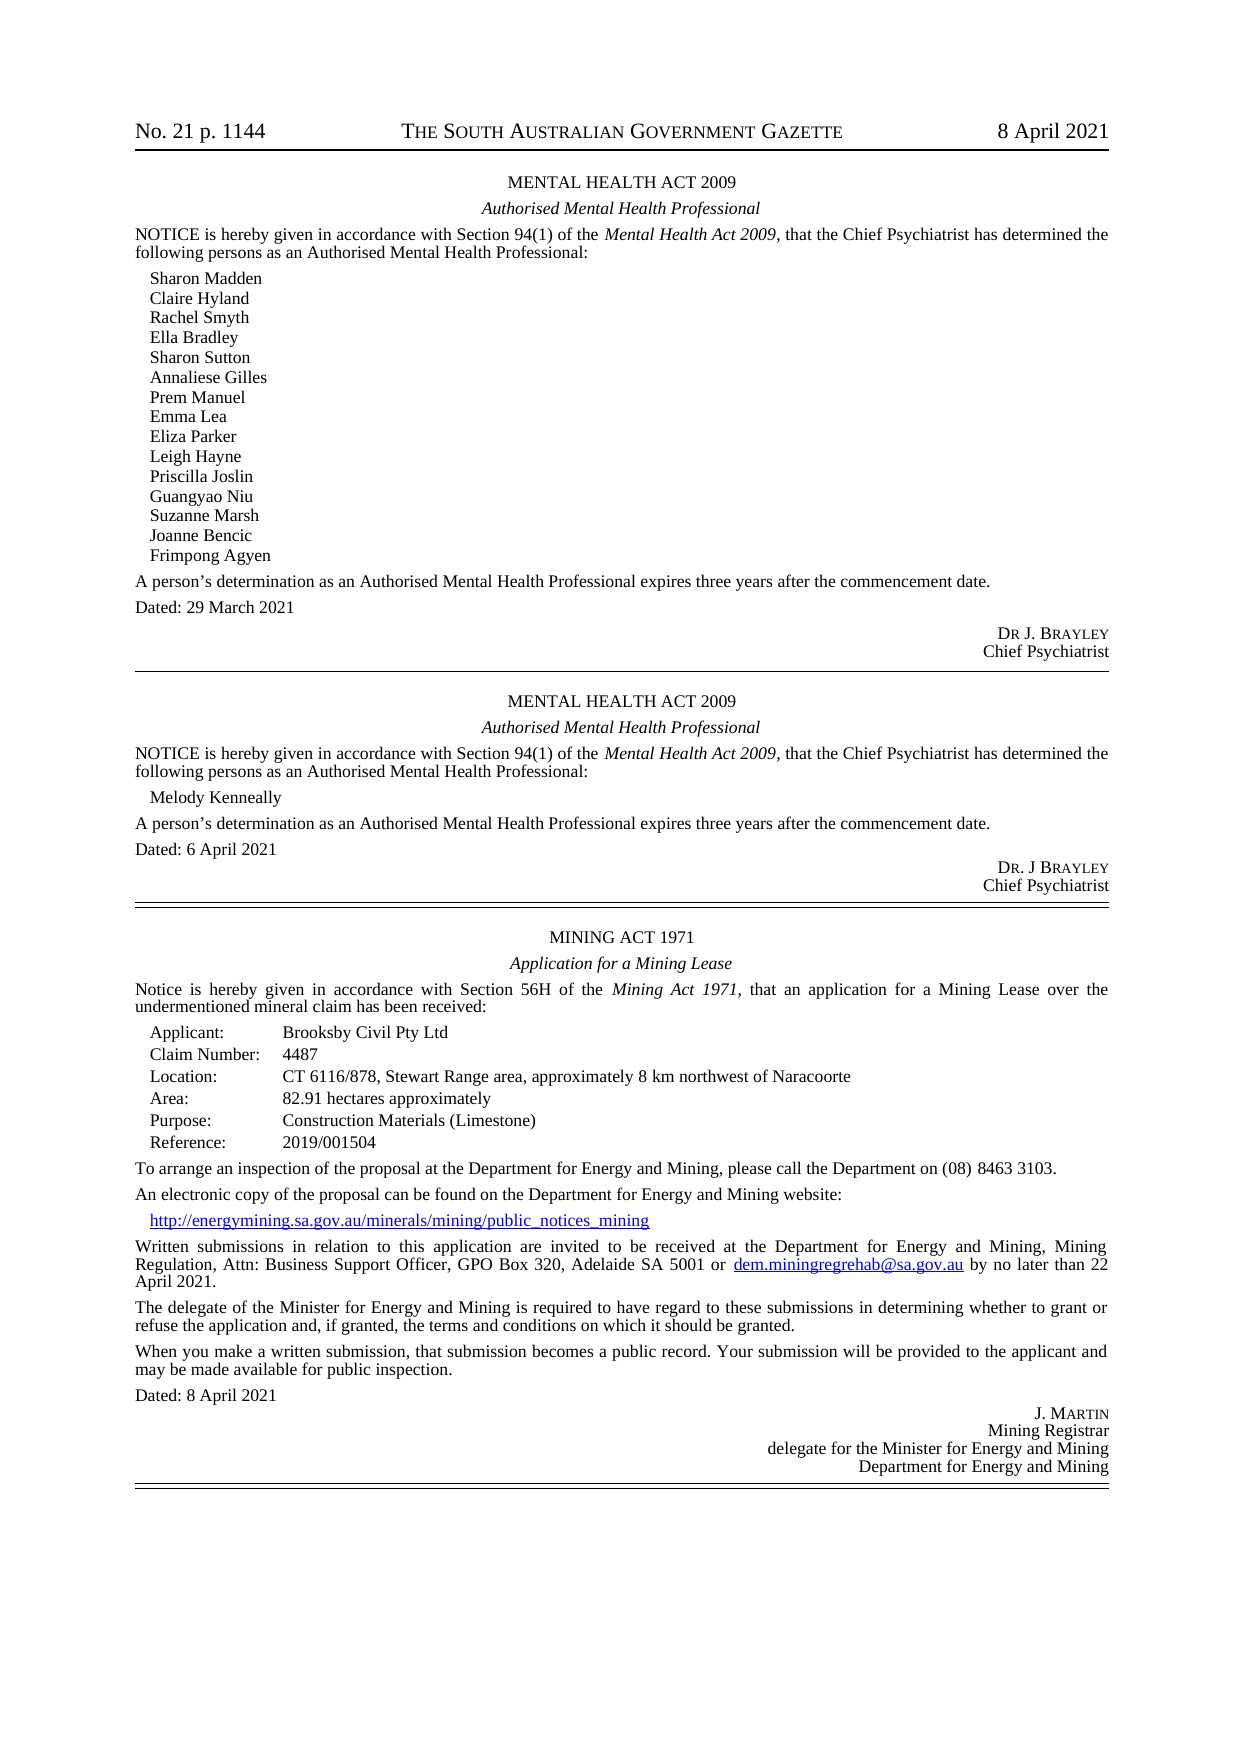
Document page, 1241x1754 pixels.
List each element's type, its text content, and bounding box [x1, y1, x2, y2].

text When you make a written submission, that submission becomes a public record. Your submission will be provided to the applicant and may be made available for public inspection. [135, 1343, 1109, 1379]
text Dated: 8 April 2021 [135, 1387, 1109, 1405]
text Melody Kenneally [149, 789, 1109, 807]
text The delegate of the Minister for Energy and Mining is required to have regard to these submissions in determining whether to grant or refuse the application and, if granted, the terms and conditions on which it should be granted. [135, 1300, 1109, 1335]
text Mining Registrar [135, 1423, 1109, 1440]
text Prem Manuel [149, 389, 1109, 407]
text Written submissions in relation to this application are invited to be received at the Department for Energy and Mining, Mining Regulation, Attn: Business Support Officer, GPO Box 320, Adelaide SA 5001 or dem.miningregrehab@sa.gov.au by no later than 22 April 2021. [135, 1238, 1109, 1291]
text Ella Bradley [149, 329, 1109, 347]
text A person’s determination as an Authorised Mental Health Professional expires three years after the commencement date. [135, 573, 1109, 591]
text Dr J. Brayley [135, 625, 1109, 643]
text Sharon Madden [149, 270, 1109, 288]
text Purpose: Construction Materials (Limestone) [149, 1112, 1109, 1130]
text http://energymining.sa.gov.au/minerals/mining/public_notices_mining [149, 1212, 1109, 1230]
text Authorised Mental Health Professional [135, 200, 1109, 218]
text Reference: 2019/001504 [149, 1134, 1109, 1152]
text Claire Hyland [149, 290, 1109, 308]
text Area: 82.91 hectares approximately [149, 1090, 1109, 1108]
text Annaliese Gilles [149, 369, 1109, 387]
text Notice is hereby given in accordance with Section 56H of the Mining Act 1971, that an application for a Mining Lease over the undermentioned mineral claim has been received: [135, 981, 1109, 1016]
text Applicant: Brooksby Civil Pty Ltd [149, 1025, 1109, 1042]
text Eliza Parker [149, 428, 1109, 446]
text Sharon Sutton [149, 349, 1109, 367]
text Chief Psychiatrist [135, 877, 1109, 894]
text J. Martin [135, 1405, 1109, 1423]
text Authorised Mental Health Professional [135, 719, 1109, 737]
text To arrange an inspection of the proposal at the Department for Energy and Mining, please call the Department on (08) 8463 3103. [135, 1160, 1109, 1178]
text Guangyao Niu [149, 488, 1109, 506]
text Application for a Mining Lease [135, 955, 1109, 973]
text Department for Energy and Mining [135, 1458, 1109, 1476]
text Dated: 6 April 2021 [135, 841, 1109, 859]
text delegate for the Minister for Energy and Mining [135, 1440, 1109, 1458]
text Rachel Smyth [149, 310, 1109, 327]
text Location: CT 6116/878, Stewart Range area, approximately 8 km northwest of Naracoorte [149, 1068, 1109, 1086]
text Suzanne Marsh [149, 508, 1109, 525]
text Priscilla Joslin [149, 468, 1109, 486]
text Emma Lea [149, 409, 1109, 426]
text Chief Psychiatrist [135, 643, 1109, 661]
text Mental Health Act 2009 [135, 693, 1109, 711]
text Mental Health Act 2009 [135, 174, 1109, 192]
text Claim Number: 4487 [149, 1047, 1109, 1064]
text An electronic copy of the proposal can be found on the Department for Energy and Mining website: [135, 1186, 1109, 1204]
text Dated: 29 March 2021 [135, 599, 1109, 617]
text Leigh Hayne [149, 448, 1109, 466]
text Frimpong Agyen [149, 547, 1109, 565]
subtitle Mining Act 1971 [135, 929, 1109, 947]
text Dr. J Brayley [135, 859, 1109, 877]
text Joanne Bencic [149, 527, 1109, 545]
text A person’s determination as an Authorised Mental Health Professional expires three years after the commencement date. [135, 815, 1109, 833]
